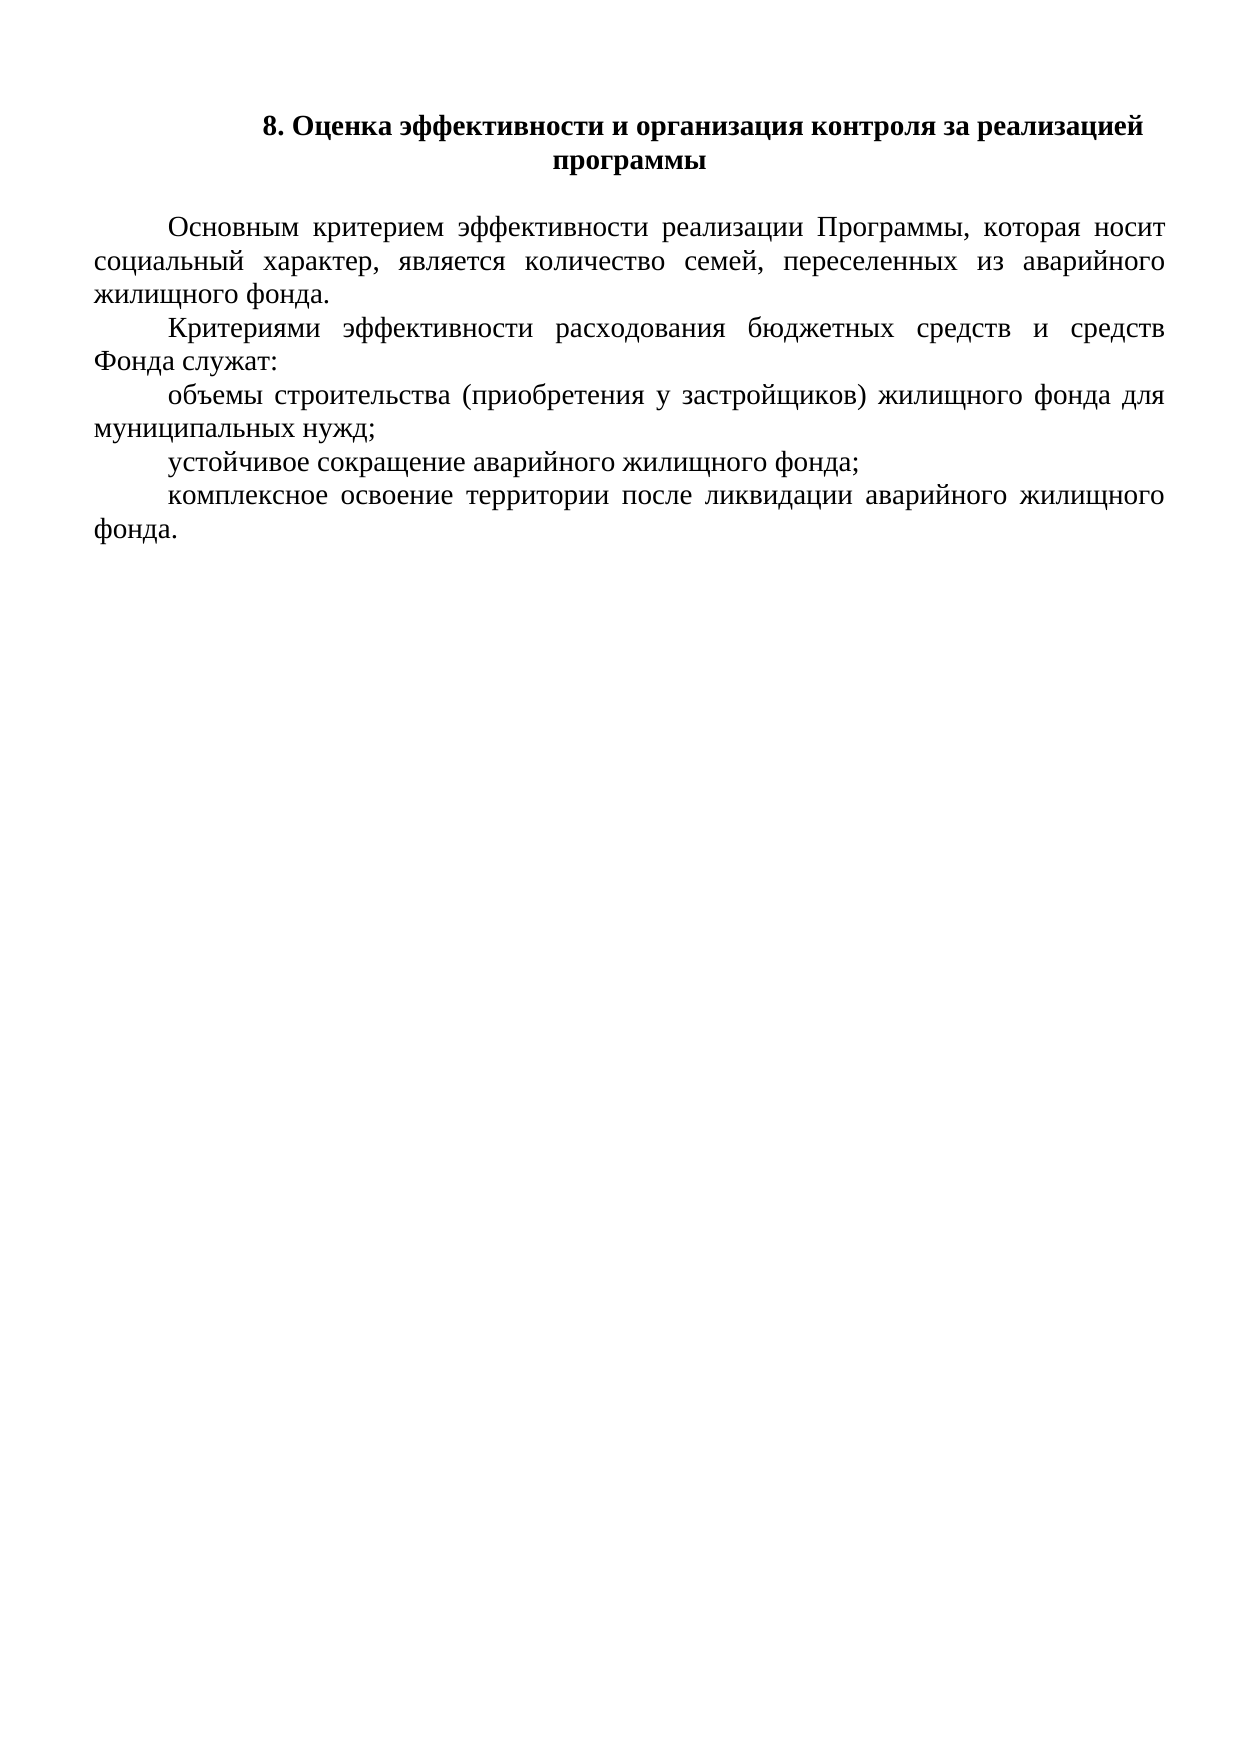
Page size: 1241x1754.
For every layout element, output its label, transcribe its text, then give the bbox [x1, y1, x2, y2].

text Основным критерием эффективности реализации Программы, которая носит социальный характер, является количество семей, переселенных из аварийного жилищного фонда. [94, 209, 1166, 310]
text Критериями эффективности расходования бюджетных средств и средств Фонда служат: [94, 310, 1166, 377]
text комплексное освоение территории после ликвидации аварийного жилищного фонда. [94, 477, 1166, 544]
text объемы строительства (приобретения у застройщиков) жилищного фонда для муниципальных нужд; [94, 377, 1166, 444]
text 8. Оценка эффективности и организация контроля за реализацией программы [94, 108, 1165, 176]
text устойчивое сокращение аварийного жилищного фонда; [94, 444, 1166, 477]
